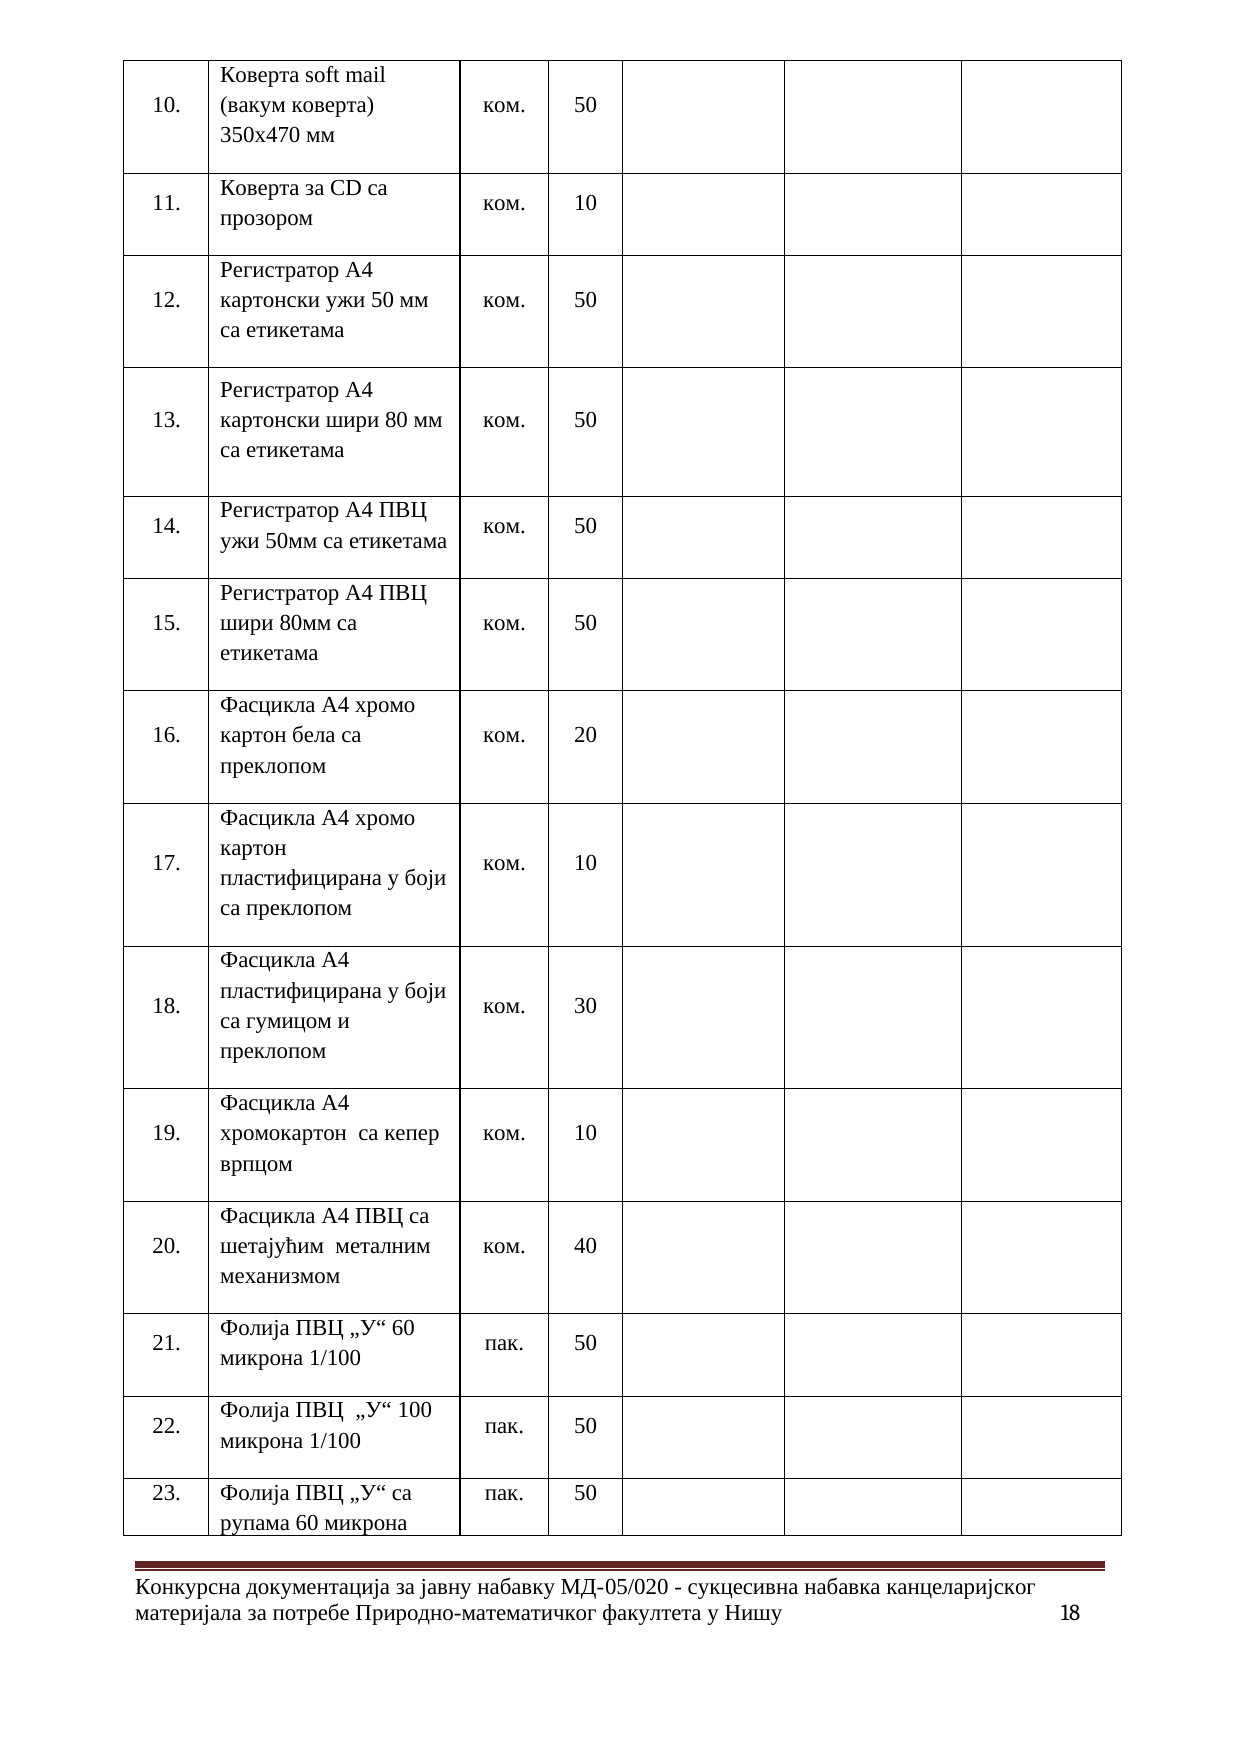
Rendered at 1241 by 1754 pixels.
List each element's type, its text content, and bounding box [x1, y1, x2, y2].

table_cell 13. [124, 368, 208, 496]
table_cell 50 [549, 1479, 622, 1535]
table_cell 50 [549, 61, 622, 172]
table_cell 30 [549, 947, 622, 1088]
table_cell ком. [461, 368, 548, 496]
table_cell [785, 1202, 961, 1313]
table_cell Фолија ПВЦ „У“ 60 микрона 1/100 [209, 1314, 459, 1396]
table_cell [209, 1479, 459, 1535]
table_cell [623, 691, 784, 803]
table_cell 40 [549, 1202, 622, 1313]
table_cell [785, 1479, 961, 1535]
table_cell [785, 61, 961, 172]
table_cell 14. [124, 497, 208, 578]
table_cell ком. [461, 1089, 548, 1201]
table_cell ком. [461, 61, 548, 172]
table_cell [962, 1479, 1121, 1535]
table_cell 12. [124, 256, 208, 367]
table_cell [962, 804, 1121, 946]
table_cell 17. [124, 804, 208, 946]
table_cell [623, 1397, 784, 1478]
table_cell 23. [124, 1479, 208, 1535]
table_cell [962, 174, 1121, 255]
table_cell Коверта soft mail (вакум коверта) 350x470 мм [209, 61, 459, 172]
table_cell [962, 1202, 1121, 1313]
table_cell [623, 1089, 784, 1201]
table_cell [962, 579, 1121, 690]
table_cell ком. [461, 804, 548, 946]
table_cell [623, 174, 784, 255]
table_cell [623, 804, 784, 946]
table_cell [623, 497, 784, 578]
table_cell ком. [461, 497, 548, 578]
table_cell пак. [461, 1314, 548, 1396]
table_cell 10 [549, 174, 622, 255]
table_cell [962, 947, 1121, 1088]
table_cell 20 [549, 691, 622, 803]
table_cell [623, 947, 784, 1088]
table_cell 22. [124, 1397, 208, 1478]
table_cell 20. [124, 1202, 208, 1313]
table_cell 15. [124, 579, 208, 690]
table_cell 50 [549, 497, 622, 578]
table_cell ком. [461, 947, 548, 1088]
table_cell Фасцикла А4 ПВЦ са шетајућим металним механизмом [209, 1202, 459, 1313]
table_cell 50 [549, 368, 622, 496]
table_cell пак. [461, 1479, 548, 1535]
table_cell [962, 368, 1121, 496]
table_cell [962, 691, 1121, 803]
table_cell [623, 1314, 784, 1396]
table_cell 18. [124, 947, 208, 1088]
table_cell 10 [549, 1089, 622, 1201]
table_cell Фасцикла А4 пластифицирана у боји са гумицом и преклопом [209, 947, 459, 1088]
table_cell [962, 497, 1121, 578]
table_cell [962, 1397, 1121, 1478]
table_cell 21. [124, 1314, 208, 1396]
table_cell [785, 691, 961, 803]
table_cell [785, 1314, 961, 1396]
table_cell 50 [549, 256, 622, 367]
table_cell [623, 368, 784, 496]
table_cell 16. [124, 691, 208, 803]
table_cell [785, 497, 961, 578]
table_cell [962, 256, 1121, 367]
table_cell 10 [549, 804, 622, 946]
table_cell [962, 1089, 1121, 1201]
table_cell [785, 804, 961, 946]
table_cell [785, 368, 961, 496]
table_cell Регистратор А4 картонски шири 80 мм са етикетама [209, 368, 459, 496]
table_cell ком. [461, 691, 548, 803]
table_cell [962, 61, 1121, 172]
table_cell Регистратор А4 ПВЦ ужи 50мм са етикетама [209, 497, 459, 578]
table_cell [623, 256, 784, 367]
table_cell 19. [124, 1089, 208, 1201]
table_cell 50 [549, 579, 622, 690]
table_cell Фасцикла А4 хромокартон са кепер врпцом [209, 1089, 459, 1201]
table_cell 10. [124, 61, 208, 172]
table_cell [785, 1397, 961, 1478]
table_cell Фасцикла А4 хромо картон бела са преклопом [209, 691, 459, 803]
table_cell Фолија ПВЦ „У“ 100 микрона 1/100 [209, 1397, 459, 1478]
table_cell [785, 174, 961, 255]
table_cell Коверта за CD са прозором [209, 174, 459, 255]
table_cell ком. [461, 579, 548, 690]
table_cell Фасцикла А4 хромо картон пластифицирана у боји са преклопом [209, 804, 459, 946]
table_cell [785, 256, 961, 367]
table_cell Регистратор А4 ПВЦ шири 80мм са етикетама [209, 579, 459, 690]
table_cell [623, 579, 784, 690]
table_cell [623, 1479, 784, 1535]
table_cell [785, 947, 961, 1088]
table_cell пак. [461, 1397, 548, 1478]
table_cell [623, 61, 784, 172]
table_cell Регистратор А4 картонски ужи 50 мм са етикетама [209, 256, 459, 367]
table_cell [785, 1089, 961, 1201]
table_cell ком. [461, 1202, 548, 1313]
table_cell [785, 579, 961, 690]
table_cell [962, 1314, 1121, 1396]
table_cell 50 [549, 1397, 622, 1478]
table_cell ком. [461, 174, 548, 255]
table_cell ком. [461, 256, 548, 367]
table_cell 11. [124, 174, 208, 255]
table_cell [623, 1202, 784, 1313]
table_cell 50 [549, 1314, 622, 1396]
